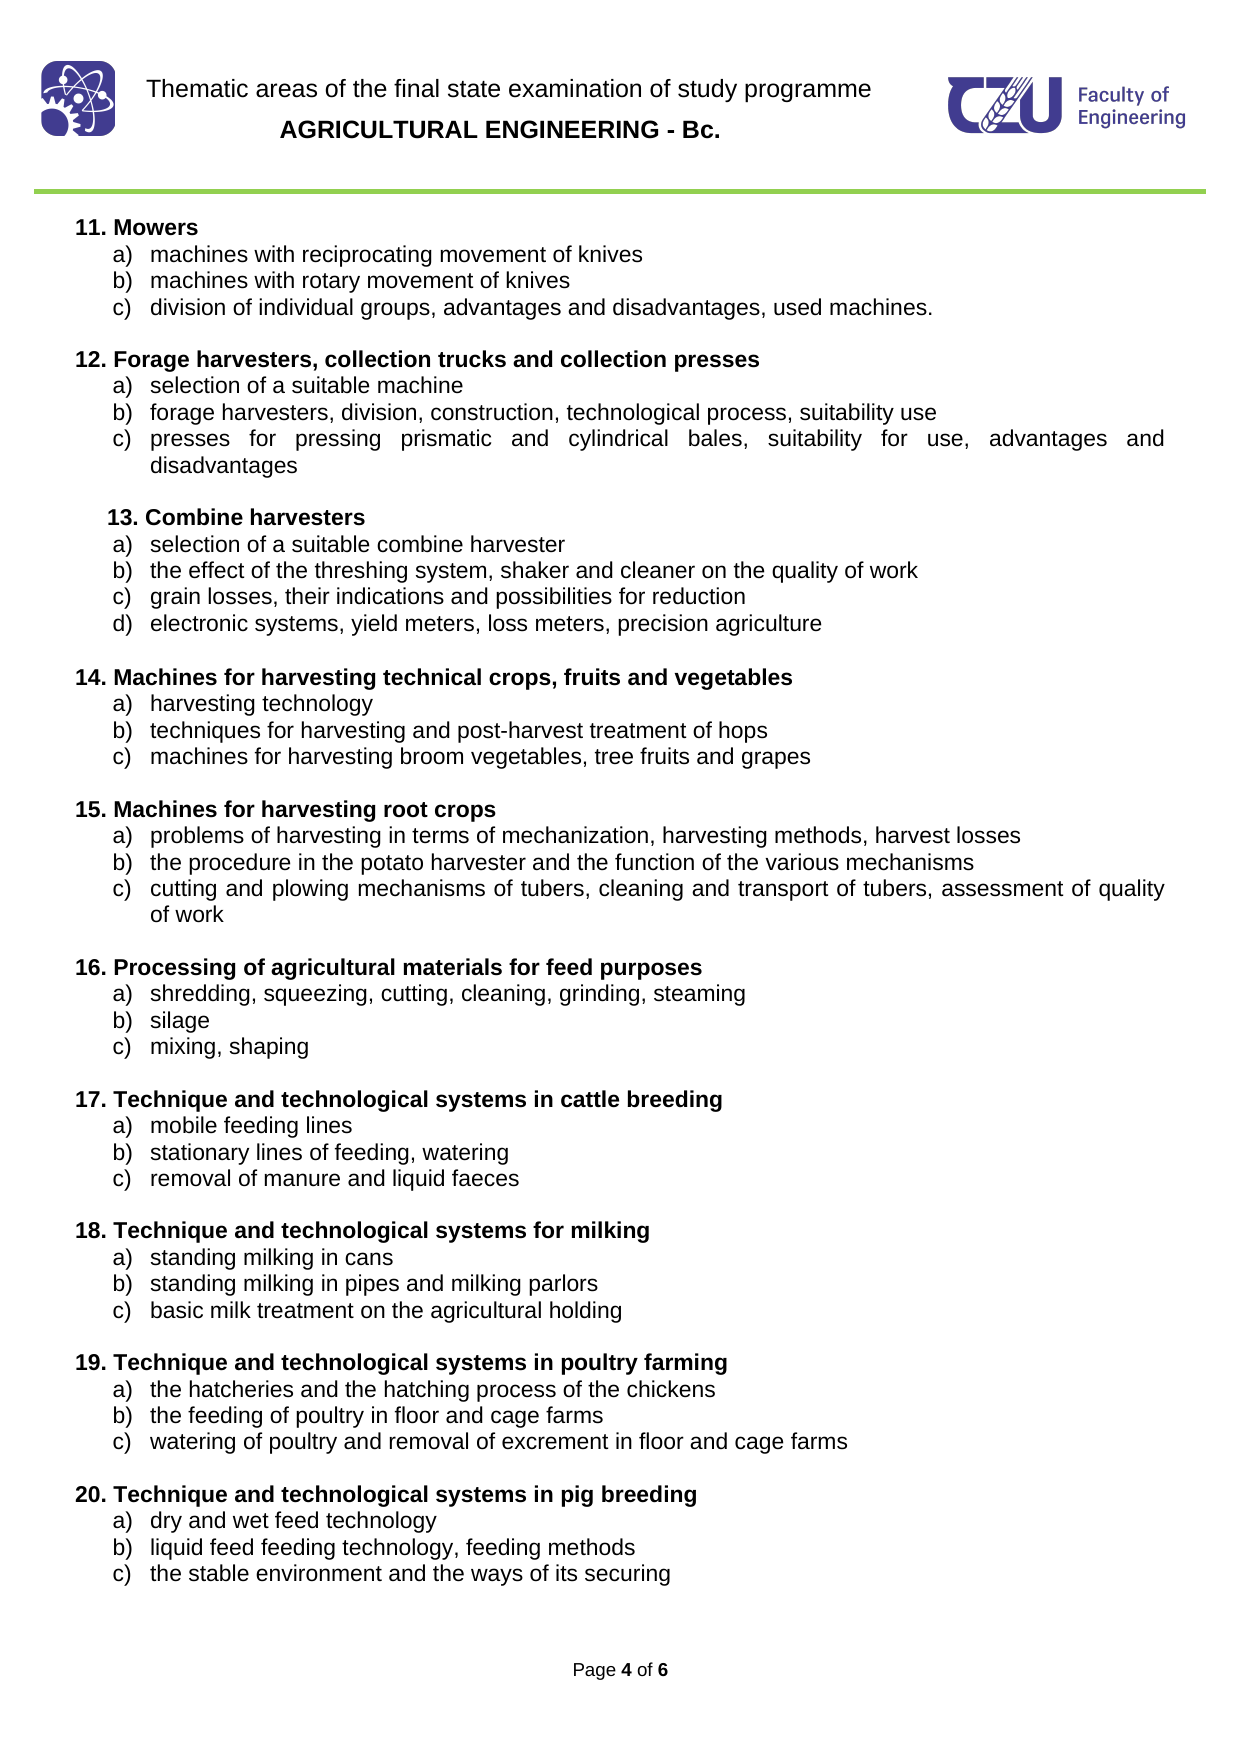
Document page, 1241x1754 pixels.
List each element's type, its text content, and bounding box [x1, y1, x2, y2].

list liquid feed feeding technology, feeding methods [112, 1534, 1165, 1560]
text 13. Combine harvesters [75, 504, 1165, 531]
list selection of a suitable machine [112, 372, 1165, 399]
list machines with rotary movement of knives [112, 267, 1165, 293]
list the effect of the threshing system, shaker and cleaner on the quality of work [112, 557, 1165, 583]
list machines for harvesting broom vegetables, tree fruits and grapes [112, 743, 1165, 769]
list dry and wet feed technology [112, 1507, 1165, 1534]
list the hatcheries and the hatching process of the chickens [112, 1376, 1165, 1402]
list problems of harvesting in terms of mechanization, harvesting methods, harvest losses [112, 822, 1165, 848]
list the stable environment and the ways of its securing [112, 1560, 1165, 1586]
list mixing, shaping [112, 1033, 1165, 1059]
list silage [112, 1007, 1165, 1033]
list techniques for harvesting and post-harvest treatment of hops [112, 717, 1165, 743]
text 18. Technique and technological systems for milking [75, 1217, 1165, 1244]
picture [907, 36, 1233, 175]
list watering of poultry and removal of excrement in floor and cage farms [112, 1428, 1165, 1455]
list machines with reciprocating movement of knives [112, 241, 1165, 267]
list presses for pressing prismatic and cylindrical bales, suitability for use, advantages and disadvantages [112, 425, 1165, 478]
picture [41, 61, 115, 136]
list electronic systems, yield meters, loss meters, precision agriculture [112, 610, 1165, 636]
list cutting and plowing mechanisms of tubers, cleaning and transport of tubers, assessment of quality of work [112, 875, 1165, 928]
text 15. Machines for harvesting root crops [75, 796, 1165, 822]
list grain losses, their indications and possibilities for reduction [112, 583, 1165, 610]
text 12. Forage harvesters, collection trucks and collection presses [75, 346, 1165, 372]
list the feeding of poultry in floor and cage farms [112, 1402, 1165, 1428]
text 20. Technique and technological systems in pig breeding [75, 1481, 1165, 1507]
list removal of manure and liquid faeces [112, 1165, 1165, 1191]
list basic milk treatment on the agricultural holding [112, 1297, 1165, 1323]
list division of individual groups, advantages and disadvantages, used machines. [112, 293, 1165, 320]
list standing milking in cans [112, 1244, 1165, 1270]
list selection of a suitable combine harvester [112, 531, 1165, 557]
list stationary lines of feeding, watering [112, 1138, 1165, 1165]
text 19. Technique and technological systems in poultry farming [75, 1349, 1165, 1376]
list mobile feeding lines [112, 1112, 1165, 1138]
text 14. Machines for harvesting technical crops, fruits and vegetables [75, 664, 1165, 690]
list harvesting technology [112, 690, 1165, 717]
list standing milking in pipes and milking parlors [112, 1270, 1165, 1297]
text 11. Mowers [75, 214, 1165, 241]
list shredding, squeezing, cutting, cleaning, grinding, steaming [112, 980, 1165, 1007]
list forage harvesters, division, construction, technological process, suitability use [112, 399, 1165, 425]
text 16. Processing of agricultural materials for feed purposes [75, 954, 1165, 980]
list the procedure in the potato harvester and the function of the various mechanisms [112, 848, 1165, 875]
text 17. Technique and technological systems in cattle breeding [75, 1086, 1165, 1112]
